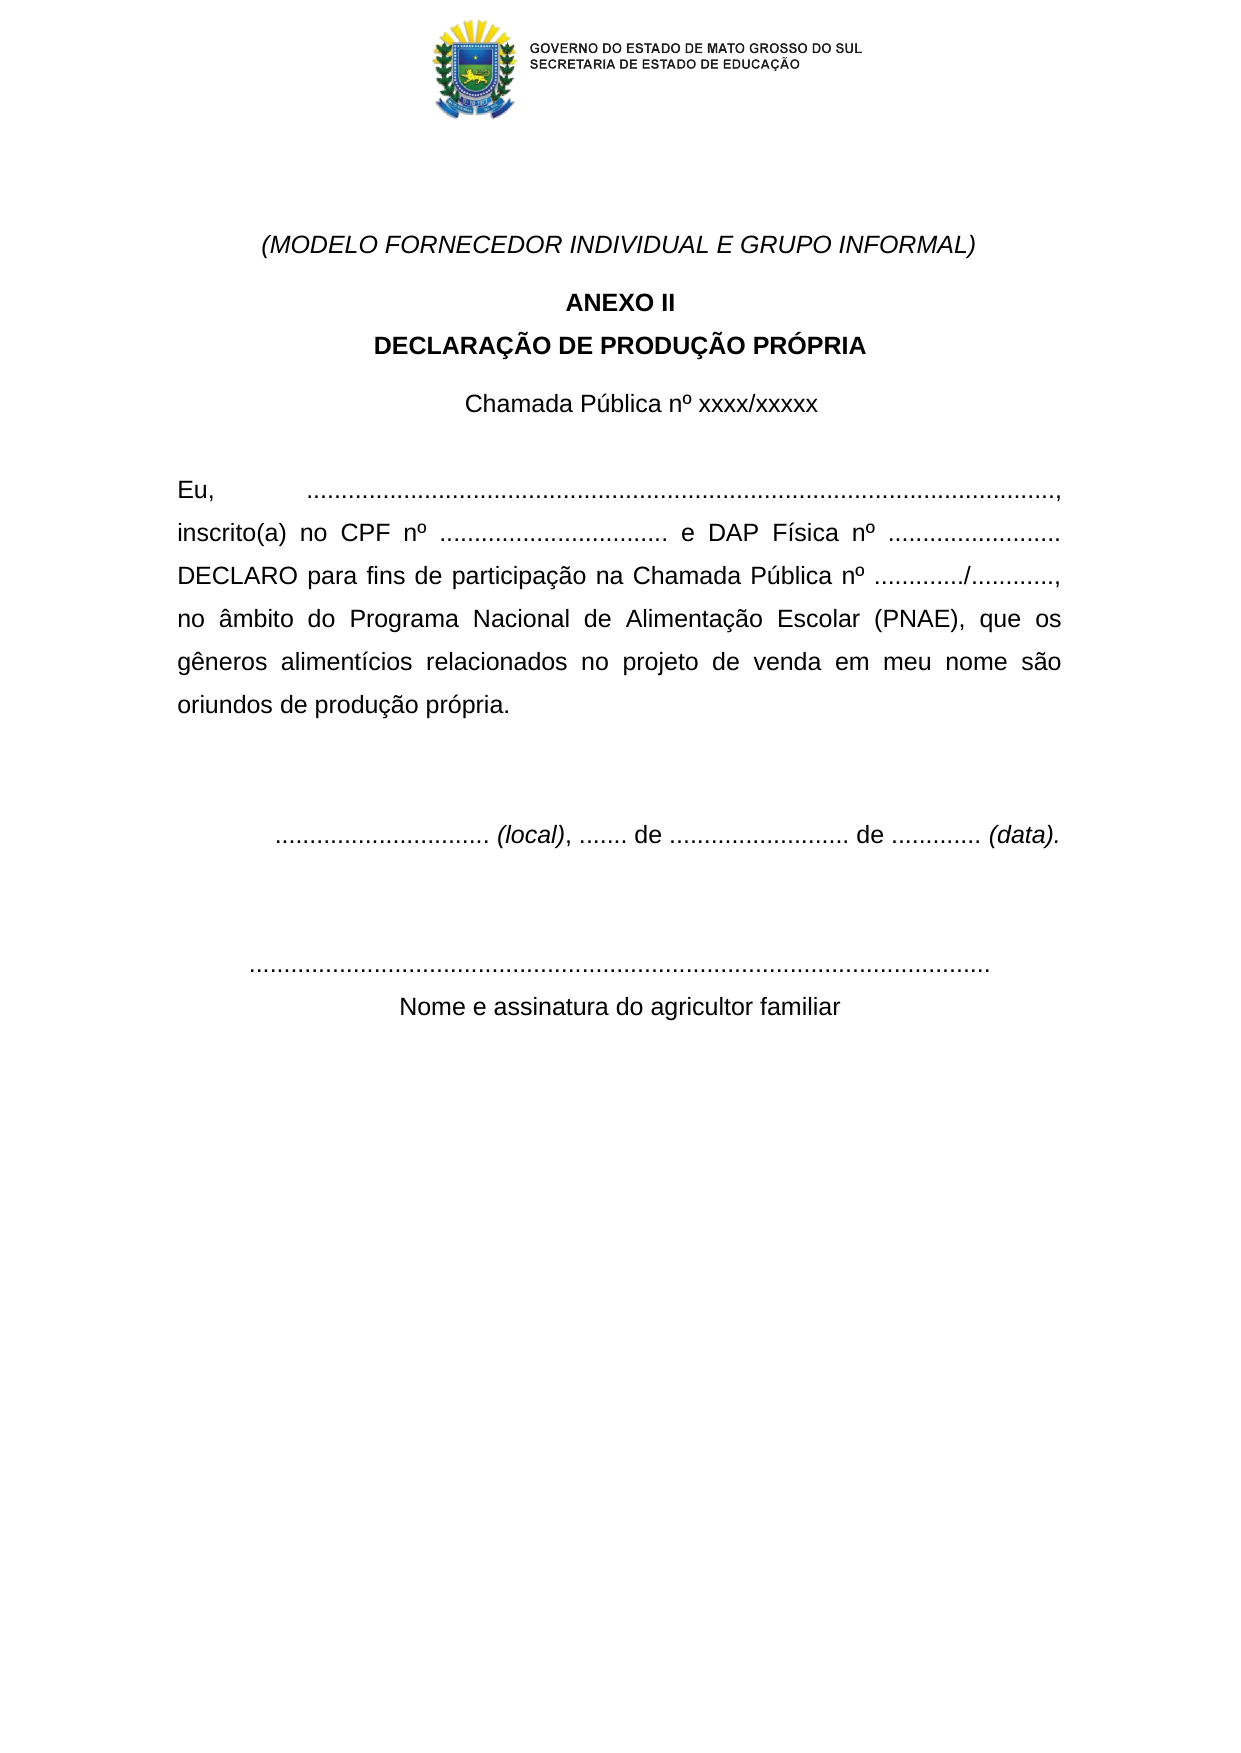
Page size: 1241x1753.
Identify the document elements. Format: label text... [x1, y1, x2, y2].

text Eu, ............................................................................................................, inscrito(a) no CPF nº ................................. e DAP Física nº ......................... DECLARO para fins de participação na Chamada Pública nº ............./............, no âmbito do Programa Nacional de Alimentação Escolar (PNAE), que os gêneros alimentícios relacionados no projeto de venda em meu nome são oriundos de produção própria. [177, 475, 1063, 719]
text (MODELO FORNECEDOR INDIVIDUAL E GRUPO INFORMAL) [177, 230, 1063, 259]
text DECLARAÇÃO DE PRODUÇÃO PRÓPRIA [177, 331, 1063, 360]
text ANEXO II [177, 287, 1063, 316]
text ........................................................................................................... [177, 949, 1063, 978]
text Chamada Pública nº xxxx/xxxxx [464, 389, 1063, 417]
picture [423, 14, 869, 125]
text Nome e assinatura do agricultor familiar [177, 992, 1063, 1021]
text ............................... (local), ....... de .......................... de ............. (data). [177, 820, 1063, 849]
